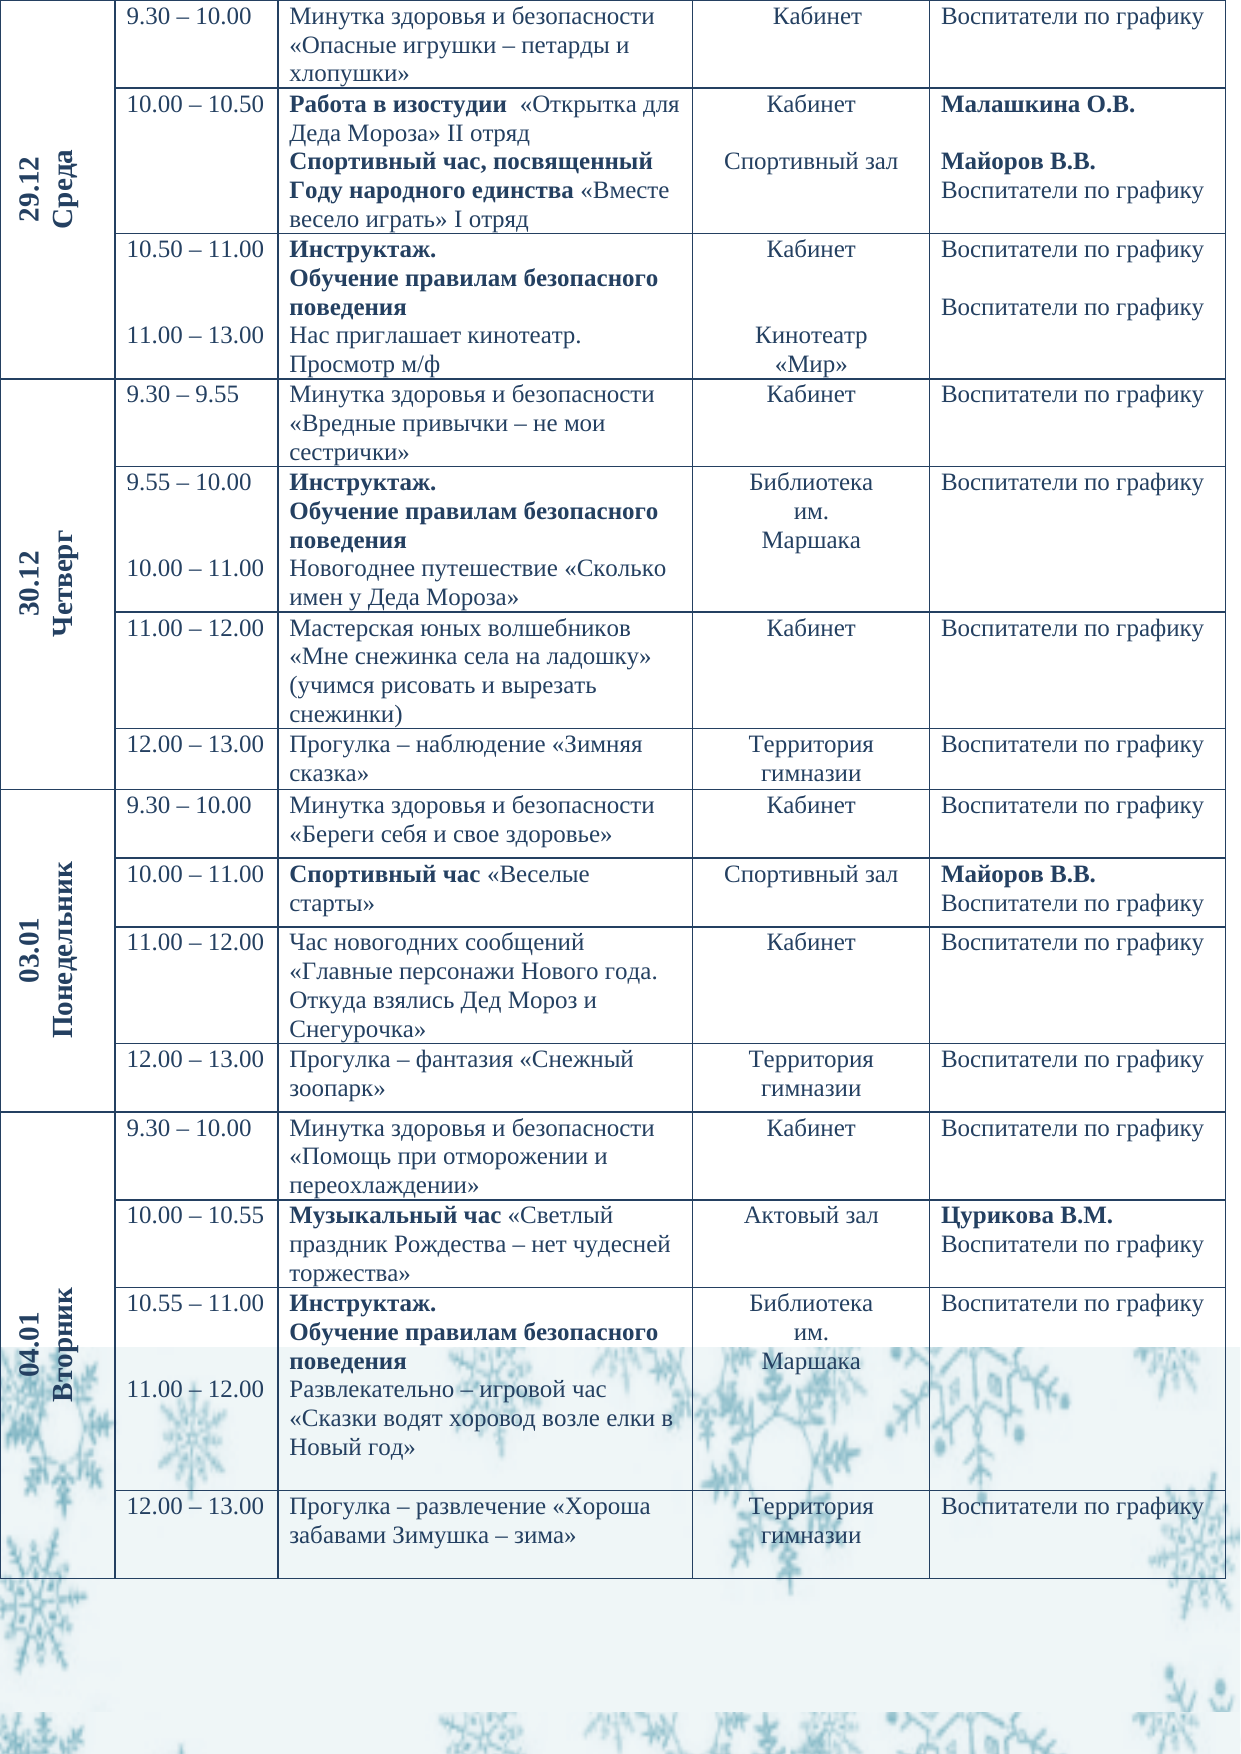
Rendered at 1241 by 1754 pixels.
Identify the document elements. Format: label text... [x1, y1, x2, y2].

table_cell Воспитатели по графику [930, 613, 1225, 728]
table_cell 10.50 – 11.00 11.00 – 13.00 [116, 234, 277, 378]
table_cell 10.00 – 10.55 [116, 1201, 277, 1287]
table_cell Кабинет [693, 790, 929, 857]
table_cell 9.30 – 9.55 [116, 380, 277, 466]
table_header Кабинет [693, 1, 929, 87]
table_cell Кабинет [693, 928, 929, 1042]
table_cell 9.55 – 10.00 10.00 – 11.00 [116, 467, 277, 611]
table_cell Воспитатели по графику [930, 380, 1225, 466]
table_cell Цурикова В.М. Воспитатели по графику [930, 1201, 1225, 1287]
table_cell Минутка здоровья и безопасности «Помощь при отморожении и переохлаждении» [279, 1113, 692, 1199]
table_cell Территория гимназии [693, 1491, 929, 1577]
table_cell 12.00 – 13.00 [116, 729, 277, 789]
table_cell 11.00 – 12.00 [116, 613, 277, 728]
table_cell Кабинет Кинотеатр «Мир» [693, 234, 929, 378]
table_cell Мастерская юных волшебников «Мне снежинка села на ладошку» (учимся рисовать и вырезать снежинки) [279, 613, 692, 728]
table_cell Музыкальный час «Светлый праздник Рождества – нет чудесней торжества» [279, 1201, 692, 1287]
table_cell 9.30 – 10.00 [116, 790, 277, 857]
table_cell 12.00 – 13.00 [116, 1044, 277, 1111]
table_cell Спортивный зал [693, 859, 929, 926]
table_cell Прогулка – фантазия «Снежный зоопарк» [279, 1044, 692, 1111]
table_cell Кабинет Спортивный зал [693, 89, 929, 233]
table_cell 04.01 Вторник [1, 1113, 114, 1577]
table_cell Воспитатели по графику [930, 1044, 1225, 1111]
table_cell Территория гимназии [693, 729, 929, 789]
table_cell Воспитатели по графику Воспитатели по графику [930, 234, 1225, 378]
table_cell Минутка здоровья и безопасности «Вредные привычки – не мои сестрички» [279, 380, 692, 466]
table_cell Майоров В.В. Воспитатели по графику [930, 859, 1225, 926]
table_cell Инструктаж. Обучение правилам безопасного поведения Развлекательно – игровой час «Сказки водят хоровод возле елки в Новый год» [279, 1288, 692, 1489]
table_header Минутка здоровья и безопасности «Опасные игрушки – петарды и хлопушки» [279, 1, 692, 87]
table_cell 10.00 – 11.00 [116, 859, 277, 926]
table_cell Спортивный час «Веселые старты» [279, 859, 692, 926]
table_header 29.12 Среда [1, 1, 114, 378]
table_cell Малашкина О.В. Майоров В.В. Воспитатели по графику [930, 89, 1225, 233]
table_cell Инструктаж. Обучение правилам безопасного поведения Новогоднее путешествие «Сколько имен у Деда Мороза» [279, 467, 692, 611]
table_cell Воспитатели по графику [930, 729, 1225, 789]
table_header 9.30 – 10.00 [116, 1, 277, 87]
table_cell Воспитатели по графику [930, 1288, 1225, 1489]
table_cell 10.00 – 10.50 [116, 89, 277, 233]
table_cell Воспитатели по графику [930, 1491, 1225, 1577]
table_cell 11.00 – 12.00 [116, 928, 277, 1042]
table_cell Час новогодних сообщений «Главные персонажи Нового года. Откуда взялись Дед Мороз и Снегурочка» [279, 928, 692, 1042]
table_cell 30.12 Четверг [1, 380, 114, 789]
table_header Воспитатели по графику [930, 1, 1225, 87]
table_cell Территория гимназии [693, 1044, 929, 1111]
table_cell Работа в изостудии «Открытка для Деда Мороза» II отряд Спортивный час, посвященный Году народного единства «Вместе весело играть» I отряд [279, 89, 692, 233]
table_cell 9.30 – 10.00 [116, 1113, 277, 1199]
table_cell Воспитатели по графику [930, 1113, 1225, 1199]
table_cell 10.55 – 11.00 11.00 – 12.00 [116, 1288, 277, 1489]
table_cell Кабинет [693, 380, 929, 466]
table_cell Библиотека им. Маршака [693, 1288, 929, 1489]
table_cell Минутка здоровья и безопасности «Береги себя и свое здоровье» [279, 790, 692, 857]
table_cell 12.00 – 13.00 [116, 1491, 277, 1577]
table_cell Прогулка – наблюдение «Зимняя сказка» [279, 729, 692, 789]
table_cell 03.01 Понедельник [1, 790, 114, 1111]
table_cell Библиотека им. Маршака [693, 467, 929, 611]
table_cell Кабинет [693, 613, 929, 728]
table_cell Кабинет [693, 1113, 929, 1199]
table_cell Инструктаж. Обучение правилам безопасного поведения Нас приглашает кинотеатр. Просмотр м/ф [279, 234, 692, 378]
table_cell Воспитатели по графику [930, 928, 1225, 1042]
table_cell Воспитатели по графику [930, 467, 1225, 611]
table_cell Актовый зал [693, 1201, 929, 1287]
table_cell Прогулка – развлечение «Хороша забавами Зимушка – зима» [279, 1491, 692, 1577]
table_cell Воспитатели по графику [930, 790, 1225, 857]
